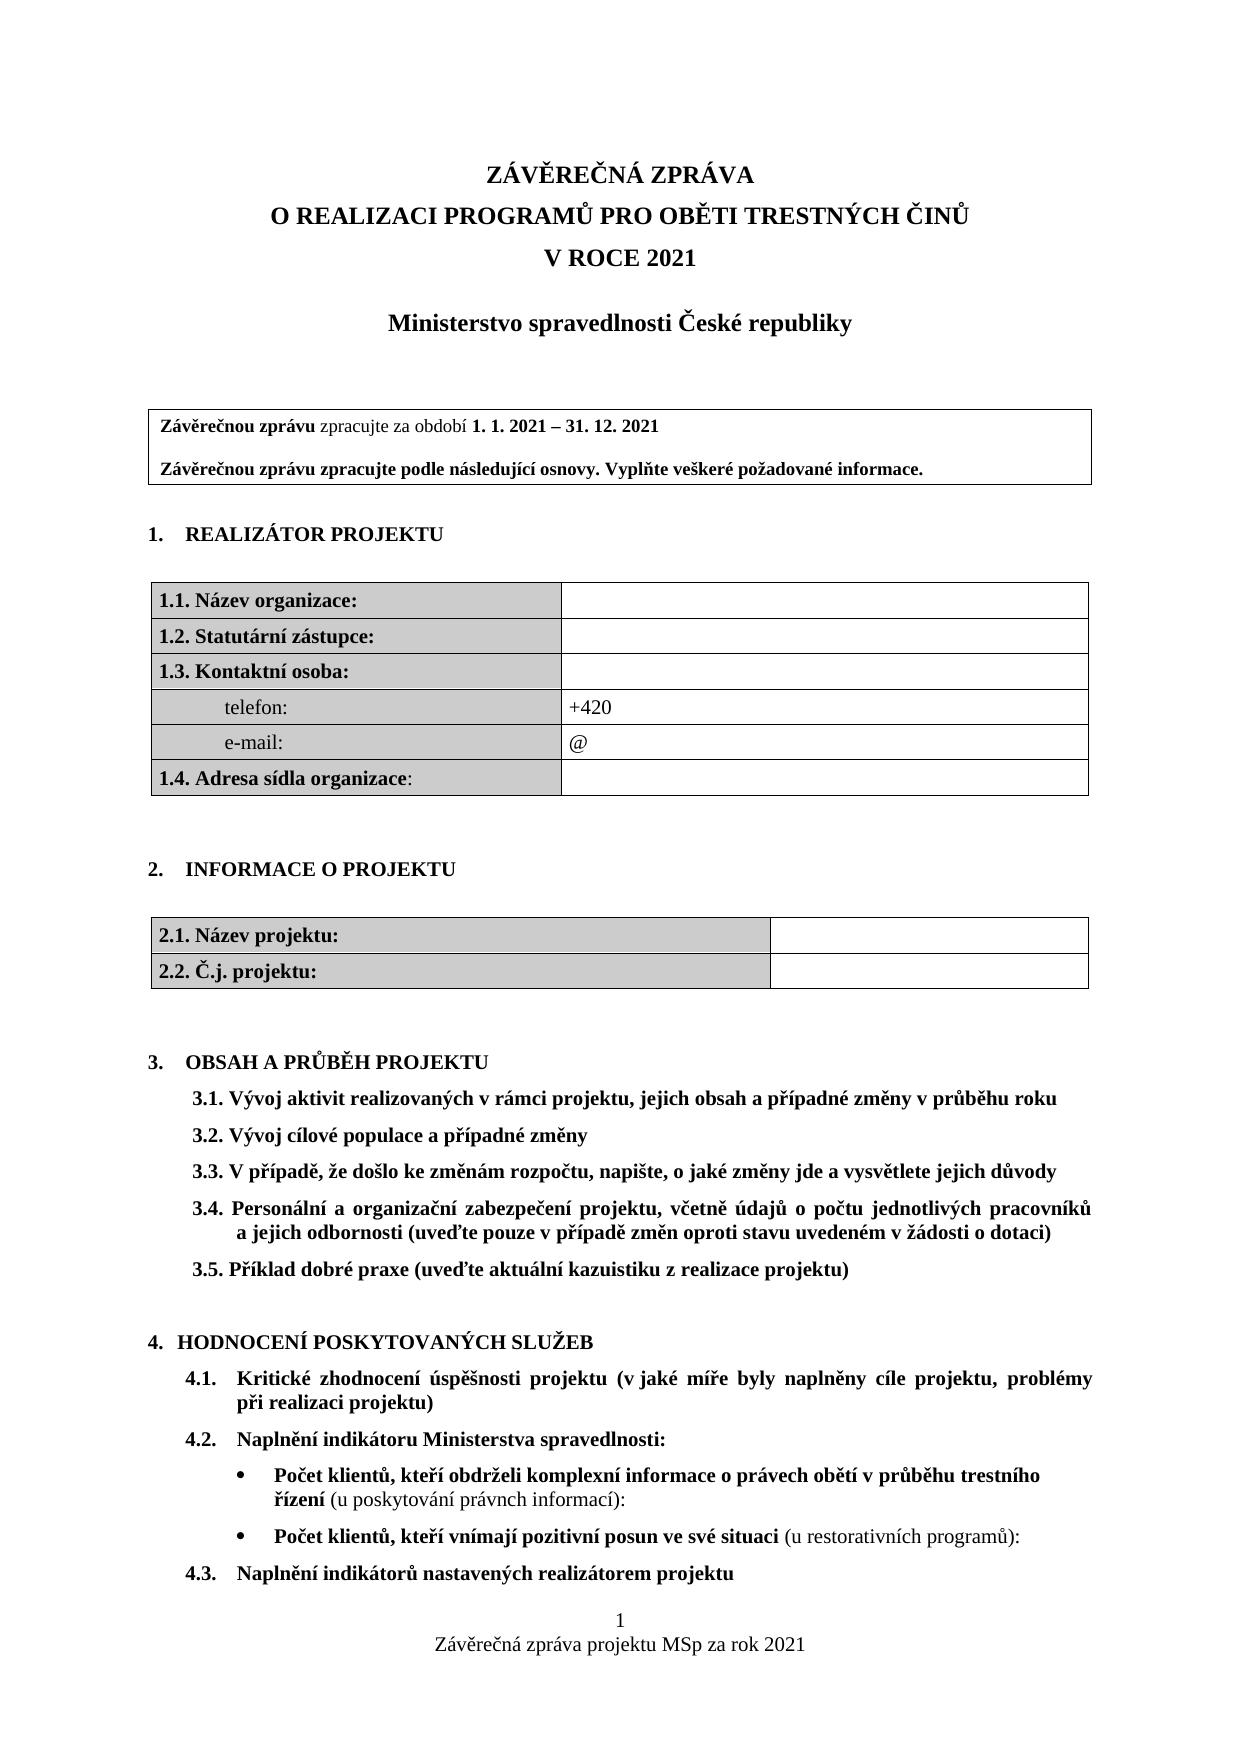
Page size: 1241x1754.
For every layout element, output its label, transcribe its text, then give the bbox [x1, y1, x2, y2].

table_header 2.1. Název projektu: [152, 918, 770, 952]
table_header 1.1. Název organizace: [152, 583, 561, 618]
list Kritické zhodnocení úspěšnosti projektu (v jaké míře byly naplněny cíle projektu, problémy při realizaci projektu) [185, 1366, 1093, 1414]
list Naplnění indikátoru Ministerstva spravedlnosti: [185, 1427, 1093, 1451]
subtitle závěrečNÁ ZPRÁVA [148, 160, 1093, 189]
table_cell [562, 760, 1088, 795]
subtitle Hodnocení poskytovaných služeb [148, 1329, 1093, 1354]
list 3.3. V případě, že došlo ke změnám rozpočtu, napište, o jaké změny jde a vysvětlete jejich důvody [192, 1159, 1093, 1183]
table_cell @ [562, 725, 1088, 759]
subtitle o REALIZACI PROGRAMŮ PRO OBĚTI TRESTNÝCH ČINů [148, 201, 1093, 230]
table_cell +420 [562, 690, 1088, 724]
list Počet klientů, kteří vnímají pozitivní posun ve své situaci (u restorativních programů): [237, 1524, 1093, 1548]
table_cell e-mail: [152, 725, 561, 759]
subtitle OBSAH A PRůBĚH PROJEKTU [148, 1049, 1093, 1074]
table_cell 1.2. Statutární zástupce: [152, 619, 561, 653]
list 3.4. Personální a organizační zabezpečení projektu, včetně údajů o počtu jednotlivých pracovníků a jejich odbornosti (uveďte pouze v případě změn oproti stavu uvedeném v žádosti o dotaci) [192, 1196, 1093, 1244]
table_cell [562, 619, 1088, 653]
table_header [562, 583, 1088, 618]
list 3.5. Příklad dobré praxe (uveďte aktuální kazuistiku z realizace projektu) [192, 1256, 1093, 1281]
table_cell telefon: [152, 690, 561, 724]
table_cell 1.4. Adresa sídla organizace: [152, 760, 561, 795]
table_header Závěrečnou zprávu zpracujte za období 1. 1. 2021 – 31. 12. 2021 Závěrečnou zprávu zpracujte podle následující osnovy. Vyplňte veškeré požadované informace. [149, 410, 1091, 484]
table_cell [562, 654, 1088, 688]
subtitle realizátor projektu [148, 522, 1093, 546]
table_cell 1.3. Kontaktní osoba: [152, 654, 561, 688]
list Počet klientů, kteří obdrželi komplexní informace o právech obětí v průběhu trestního řízení (u poskytování právnch informací): [237, 1463, 1093, 1511]
subtitle v ROCE 2021 [148, 243, 1093, 271]
text Ministerstvo spravedlnosti České republiky [148, 308, 1093, 337]
list 3.1. Vývoj aktivit realizovaných v rámci projektu, jejich obsah a případné změny v průběhu roku [192, 1086, 1093, 1110]
table_cell [771, 954, 1088, 988]
list Naplnění indikátorů nastavených realizátorem projektu [185, 1561, 1093, 1584]
table_cell 2.2. Č.j. projektu: [152, 954, 770, 988]
table_header [771, 918, 1088, 952]
list 3.2. Vývoj cílové populace a případné změny [192, 1123, 1093, 1147]
subtitle Informace o projektu [148, 856, 1093, 881]
